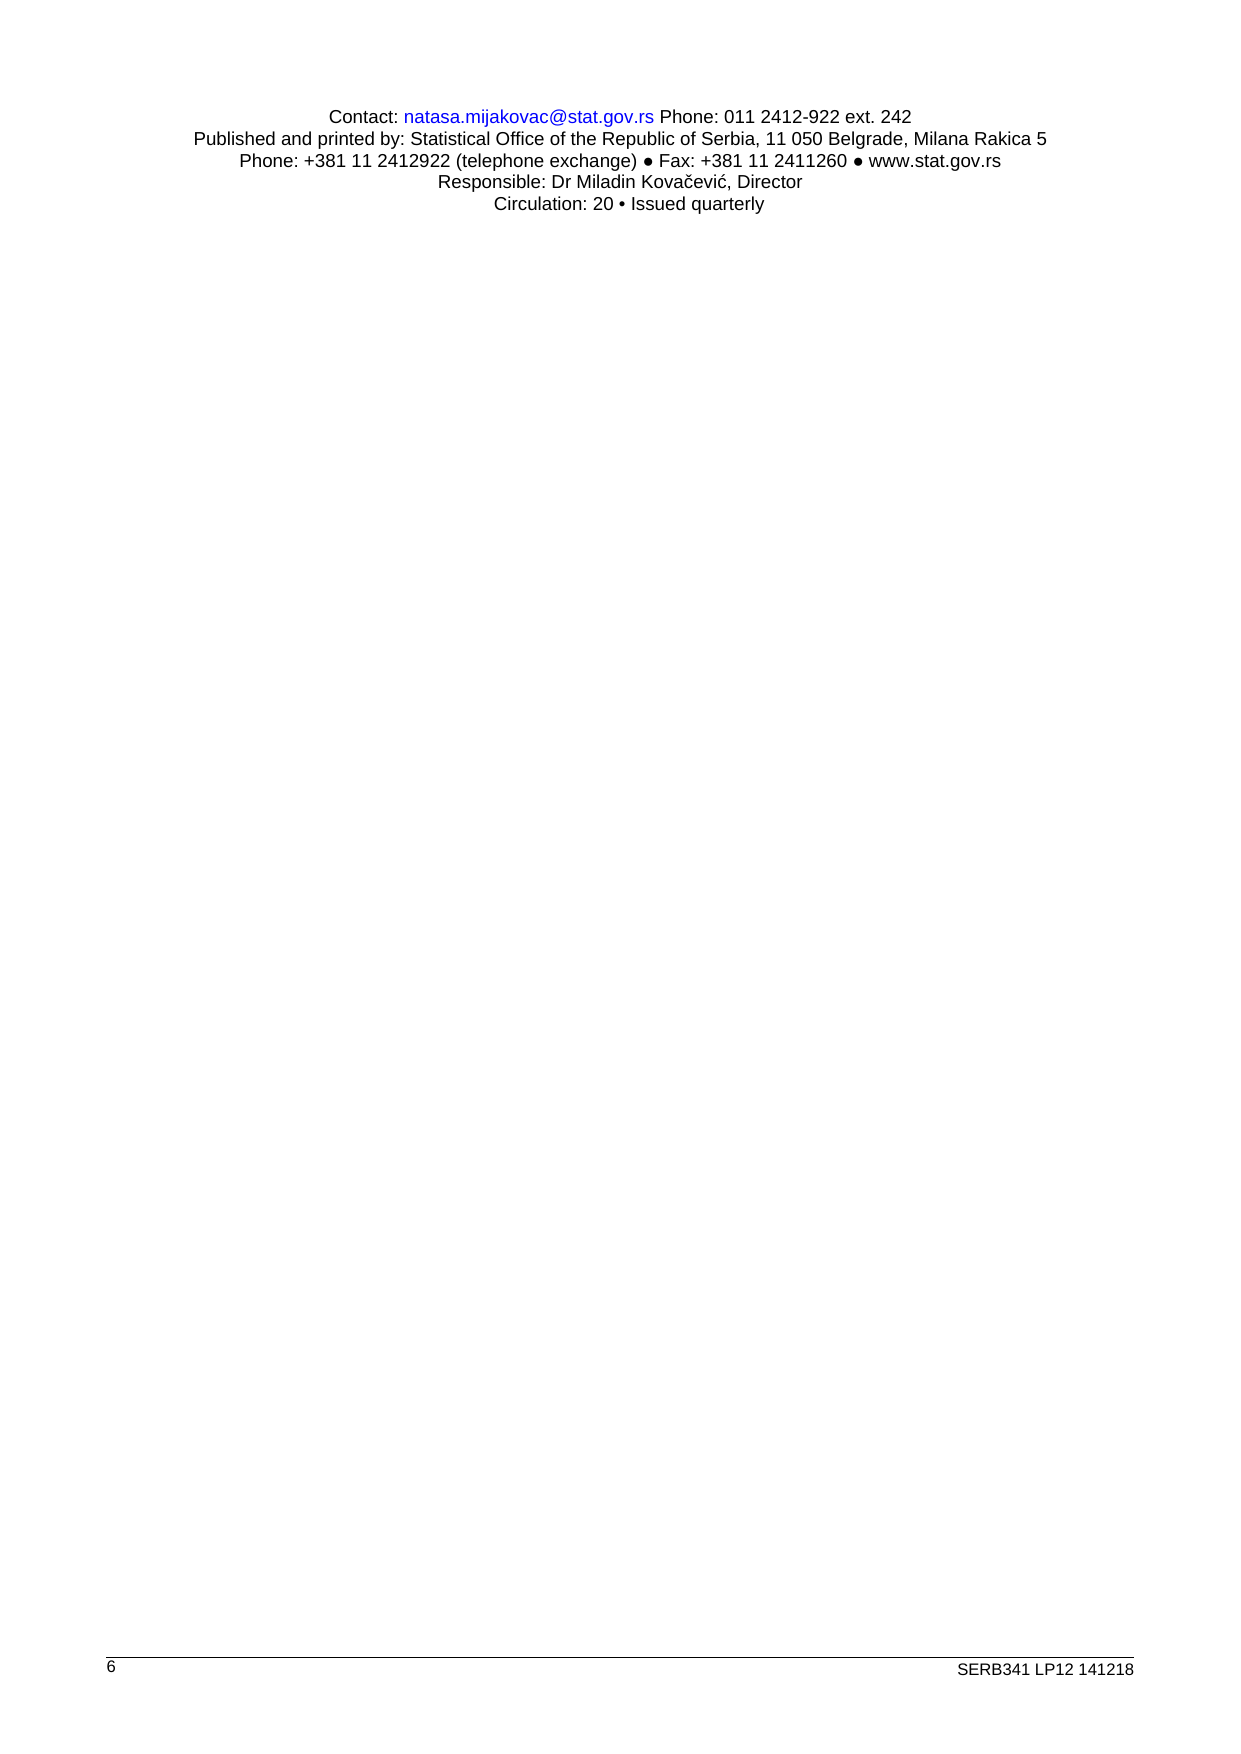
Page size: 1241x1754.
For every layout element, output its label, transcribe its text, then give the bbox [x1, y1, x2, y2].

text Circulation: 20 • Issued quarterly [127, 193, 1131, 214]
text Phone: +381 11 2412922 (telephone exchange) ● Fax: +381 11 2411260 ● www.stat.gov.rs [106, 149, 1134, 171]
text Published and printed by: Statistical Office of the Republic of Serbia, 11 050 Belgrade, Milana Rakica 5 [106, 128, 1134, 149]
text Contact: natasa.mijakovac@stat.gov.rs Phone: 011 2412-922 ext. 242 [106, 106, 1134, 128]
text Responsible: Dr Miladin Kovačević, Director [106, 171, 1134, 193]
